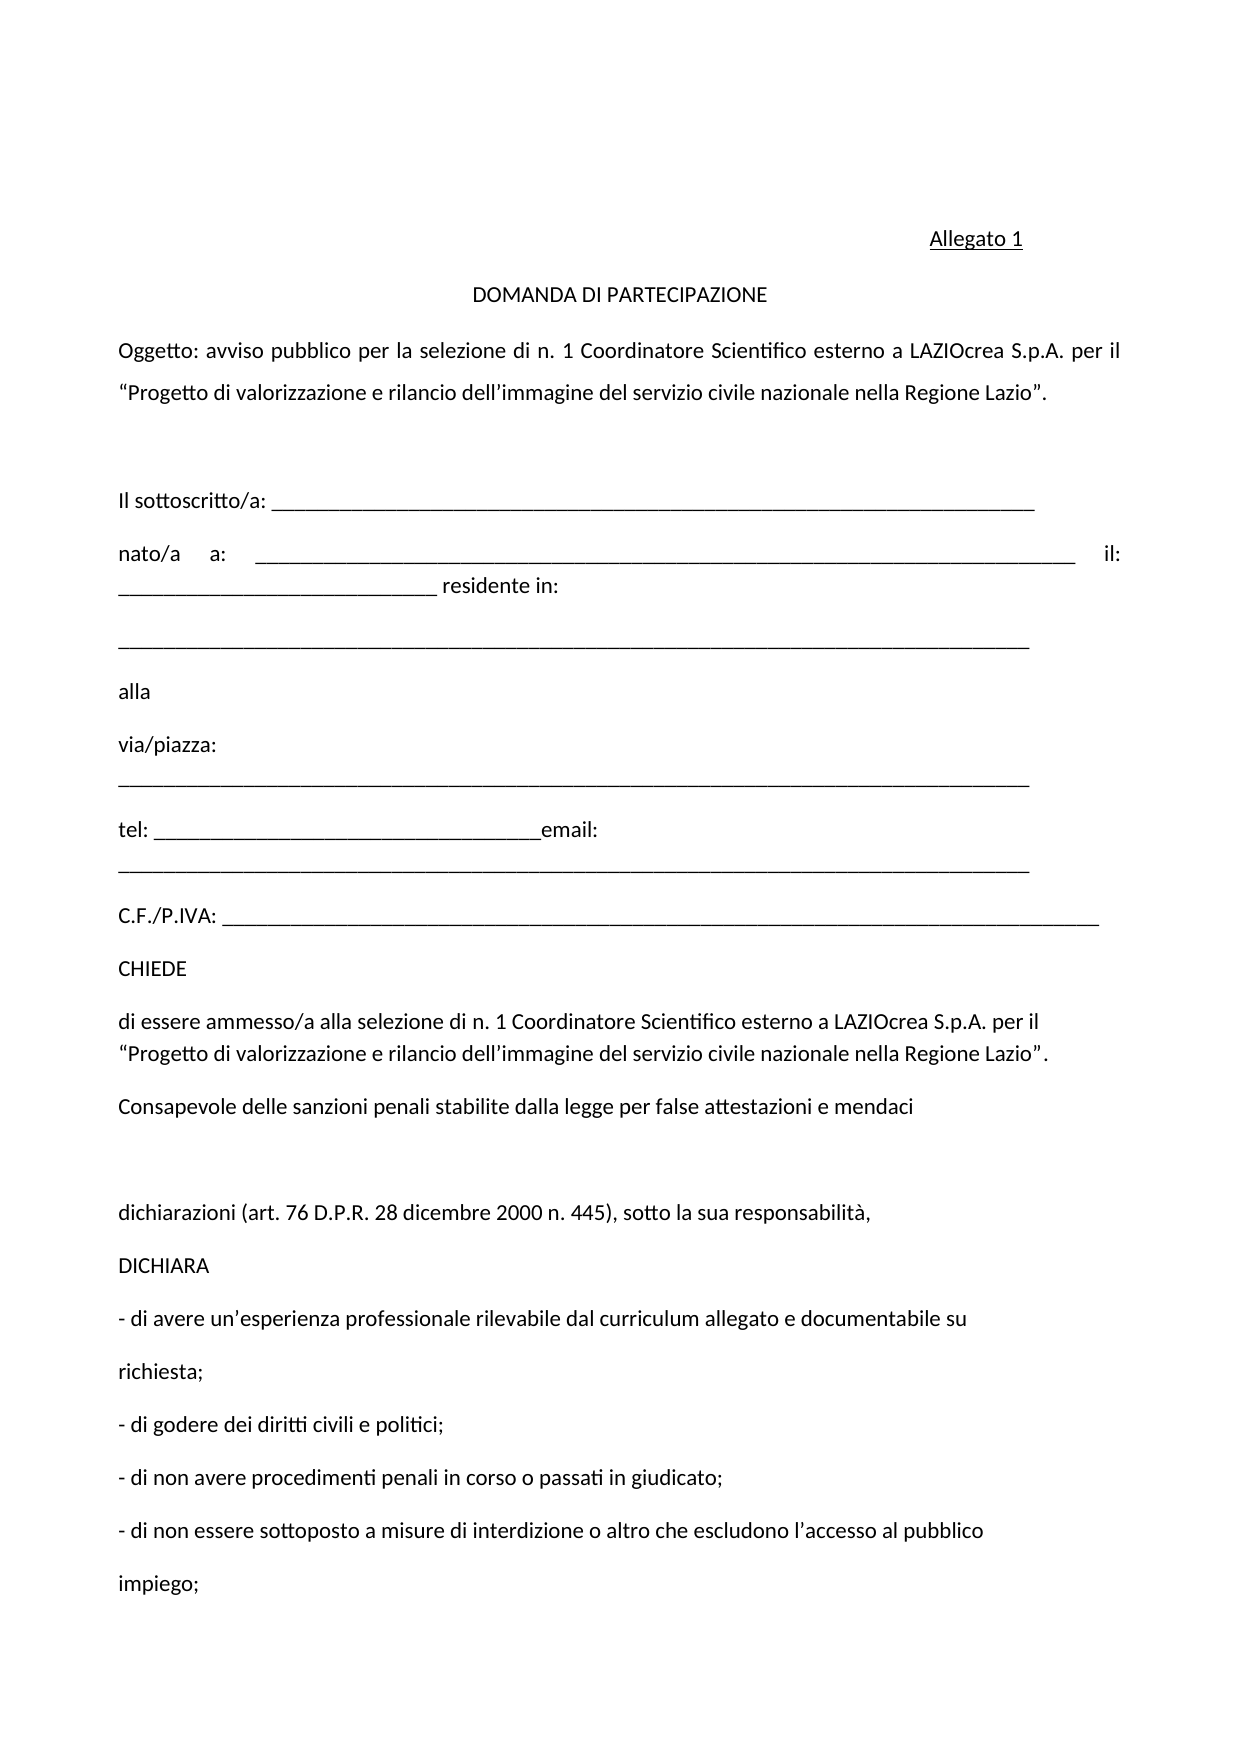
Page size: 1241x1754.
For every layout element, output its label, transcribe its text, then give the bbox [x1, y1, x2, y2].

text impiego; [118, 1569, 1122, 1597]
text - di avere un’esperienza professionale rilevabile dal curriculum allegato e documentabile su [118, 1304, 1122, 1332]
text - di godere dei diritti civili e politici; [118, 1410, 1122, 1438]
text DICHIARA [118, 1251, 1122, 1279]
text dichiarazioni (art. 76 D.P.R. 28 dicembre 2000 n. 445), sotto la sua responsabilità, [118, 1198, 1122, 1226]
text alla [118, 677, 1122, 705]
text - di non avere procedimenti penali in corso o passati in giudicato; [118, 1463, 1122, 1491]
text via/piazza: ________________________________________________________________________________ [118, 730, 1122, 791]
text CHIEDE [118, 954, 1122, 982]
text - di non essere sottoposto a misure di interdizione o altro che escludono l’accesso al pubblico [118, 1516, 1122, 1544]
text Consapevole delle sanzioni penali stabilite dalla legge per false attestazioni e mendaci [118, 1092, 1122, 1120]
text Allegato 1 [856, 224, 1122, 252]
text tel: __________________________________email: ________________________________________________________________________________ [118, 816, 1122, 876]
text DOMANDA DI PARTECIPAZIONE [118, 281, 1122, 308]
text di essere ammesso/a alla selezione di n. 1 Coordinatore Scientifico esterno a LAZIOcrea S.p.A. per il “Progetto di valorizzazione e rilancio dell’immagine del servizio civile nazionale nella Regione Lazio”. [118, 1007, 1122, 1067]
text ________________________________________________________________________________ [118, 624, 1122, 652]
text richiesta; [118, 1357, 1122, 1385]
text nato/a a: ________________________________________________________________________ il: ____________________________ residente in: [118, 539, 1122, 599]
text C.F./P.IVA: _____________________________________________________________________________ [118, 901, 1122, 929]
text Oggetto: avviso pubblico per la selezione di n. 1 Coordinatore Scientifico esterno a LAZIOcrea S.p.A. per il “Progetto di valorizzazione e rilancio dell’immagine del servizio civile nazionale nella Regione Lazio”. [118, 337, 1122, 407]
text Il sottoscritto/a: ___________________________________________________________________ [118, 486, 1122, 514]
